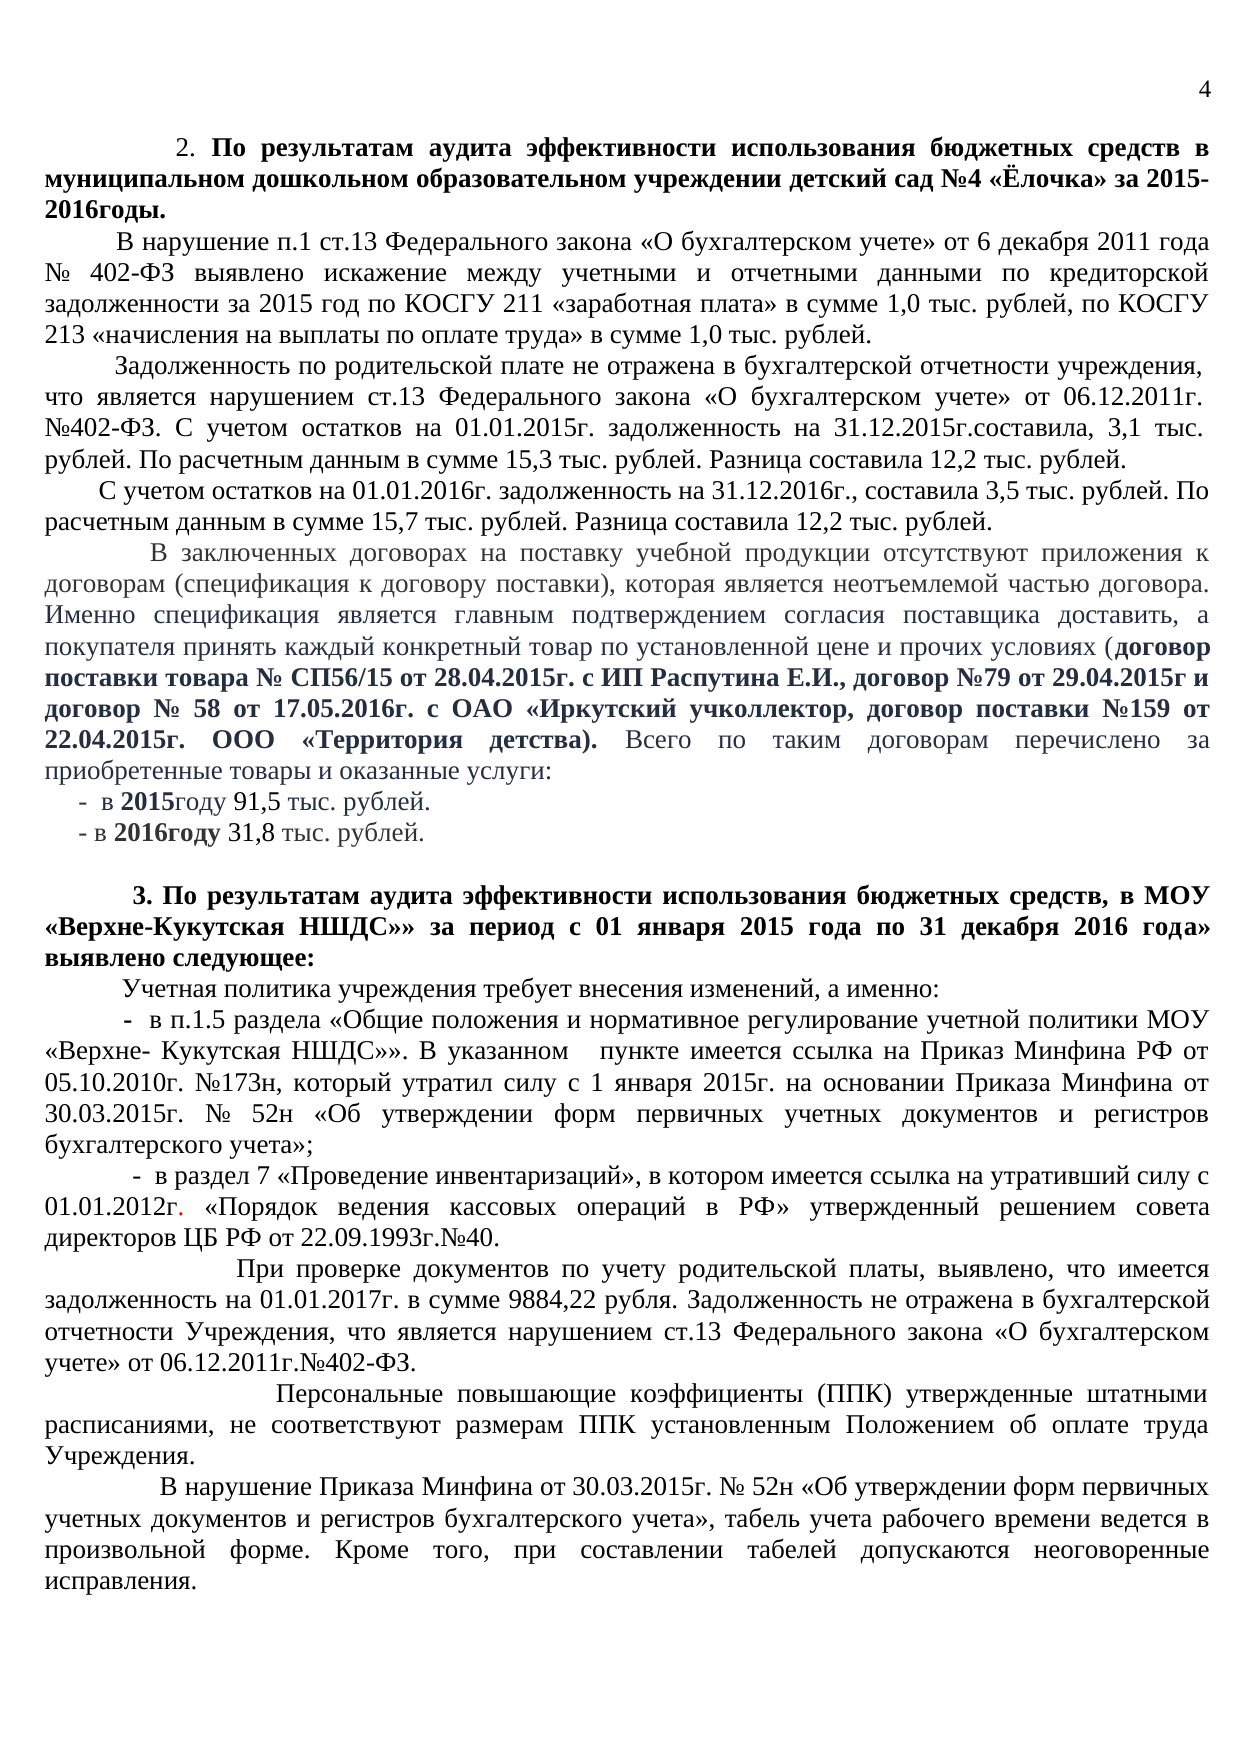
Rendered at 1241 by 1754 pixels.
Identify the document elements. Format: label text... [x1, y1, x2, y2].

text При проверке документов по учету родительской платы, выявлено, что имеется задолженность на 01.01.2017г. в сумме 9884,22 рубля. Задолженность не отражена в бухгалтерской отчетности Учреждения, что является нарушением ст.13 Федерального закона «О бухгалтерском учете» от 06.12.2011г.№402-ФЗ. [15, 1252, 1211, 1377]
text Задолженность по родительской плате не отражена в бухгалтерской отчетности учреждения, что является нарушением ст.13 Федерального закона «О бухгалтерском учете» от 06.12.2011г.№402-ФЗ. С учетом остатков на 01.01.2015г. задолженность на 31.12.2015г.составила, 3,1 тыс. рублей. По расчетным данным в сумме 15,3 тыс. рублей. Разница составила 12,2 тыс. рублей. [44, 349, 1205, 474]
text - в раздел 7 «Проведение инвентаризаций», в котором имеется ссылка на утративший силу с 01.01.2012г. «Порядок ведения кассовых операций в РФ» утвержденный решением совета директоров ЦБ РФ от 22.09.1993г.№40. [44, 1159, 1211, 1252]
text - в 2015году 91,5 тыс. рублей. [44, 785, 1211, 816]
text С учетом остатков на 01.01.2016г. задолженность на 31.12.2016г., составила 3,5 тыс. рублей. По расчетным данным в сумме 15,7 тыс. рублей. Разница составила 12,2 тыс. рублей. [44, 474, 1211, 536]
text В нарушение Приказа Минфина от 30.03.2015г. № 52н «Об утверждении форм первичных учетных документов и регистров бухгалтерского учета», табель учета рабочего времени ведется в произвольной форме. Кроме того, при составлении табелей допускаются неоговоренные исправления. [44, 1471, 1211, 1595]
text 3. По результатам аудита эффективности использования бюджетных средств, в МОУ «Верхне-Кукутская НШДС»» за период с 01 января 2015 года по 31 декабря 2016 года» выявлено следующее: [44, 879, 1211, 972]
text В заключенных договорах на поставку учебной продукции отсутствуют приложения к договорам (спецификация к договору поставки), которая является неотъемлемой частью договора. Именно спецификация является главным подтверждением согласия поставщика доставить, а покупателя принять каждый конкретный товар по установленной цене и прочих условиях (договор поставки товара № СП56/15 от 28.04.2015г. с ИП Распутина Е.И., договор №79 от 29.04.2015г и договор № 58 от 17.05.2016г. с ОАО «Иркутский учколлектор, договор поставки №159 от 22.04.2015г. ООО «Территория детства). Всего по таким договорам перечислено за приобретенные товары и оказанные услуги: [44, 536, 1211, 785]
text - в 2016году 31,8 тыс. рублей. [44, 816, 1211, 848]
text Учетная политика учреждения требует внесения изменений, а именно: [44, 972, 1211, 1003]
text Персональные повышающие коэффициенты (ППК) утвержденные штатными расписаниями, не соответствуют размерам ППК установленным Положением об оплате труда Учреждения. [15, 1377, 1211, 1471]
text 2. По результатам аудита эффективности использования бюджетных средств в муниципальном дошкольном образовательном учреждении детский сад №4 «Ёлочка» за 2015-2016годы. [44, 131, 1211, 225]
text В нарушение п.1 ст.13 Федерального закона «О бухгалтерском учете» от 6 декабря 2011 года № 402-ФЗ выявлено искажение между учетными и отчетными данными по кредиторской задолженности за 2015 год по КОСГУ 211 «заработная плата» в сумме 1,0 тыс. рублей, по КОСГУ 213 «начисления на выплаты по оплате труда» в сумме 1,0 тыс. рублей. [44, 225, 1211, 349]
text - в п.1.5 раздела «Общие положения и нормативное регулирование учетной политики МОУ «Верхне- Кукутская НШДС»». В указанном пункте имеется ссылка на Приказ Минфина РФ от 05.10.2010г. №173н, который утратил силу с 1 января 2015г. на основании Приказа Минфина от 30.03.2015г. № 52н «Об утверждении форм первичных учетных документов и регистров бухгалтерского учета»; [44, 1003, 1211, 1159]
